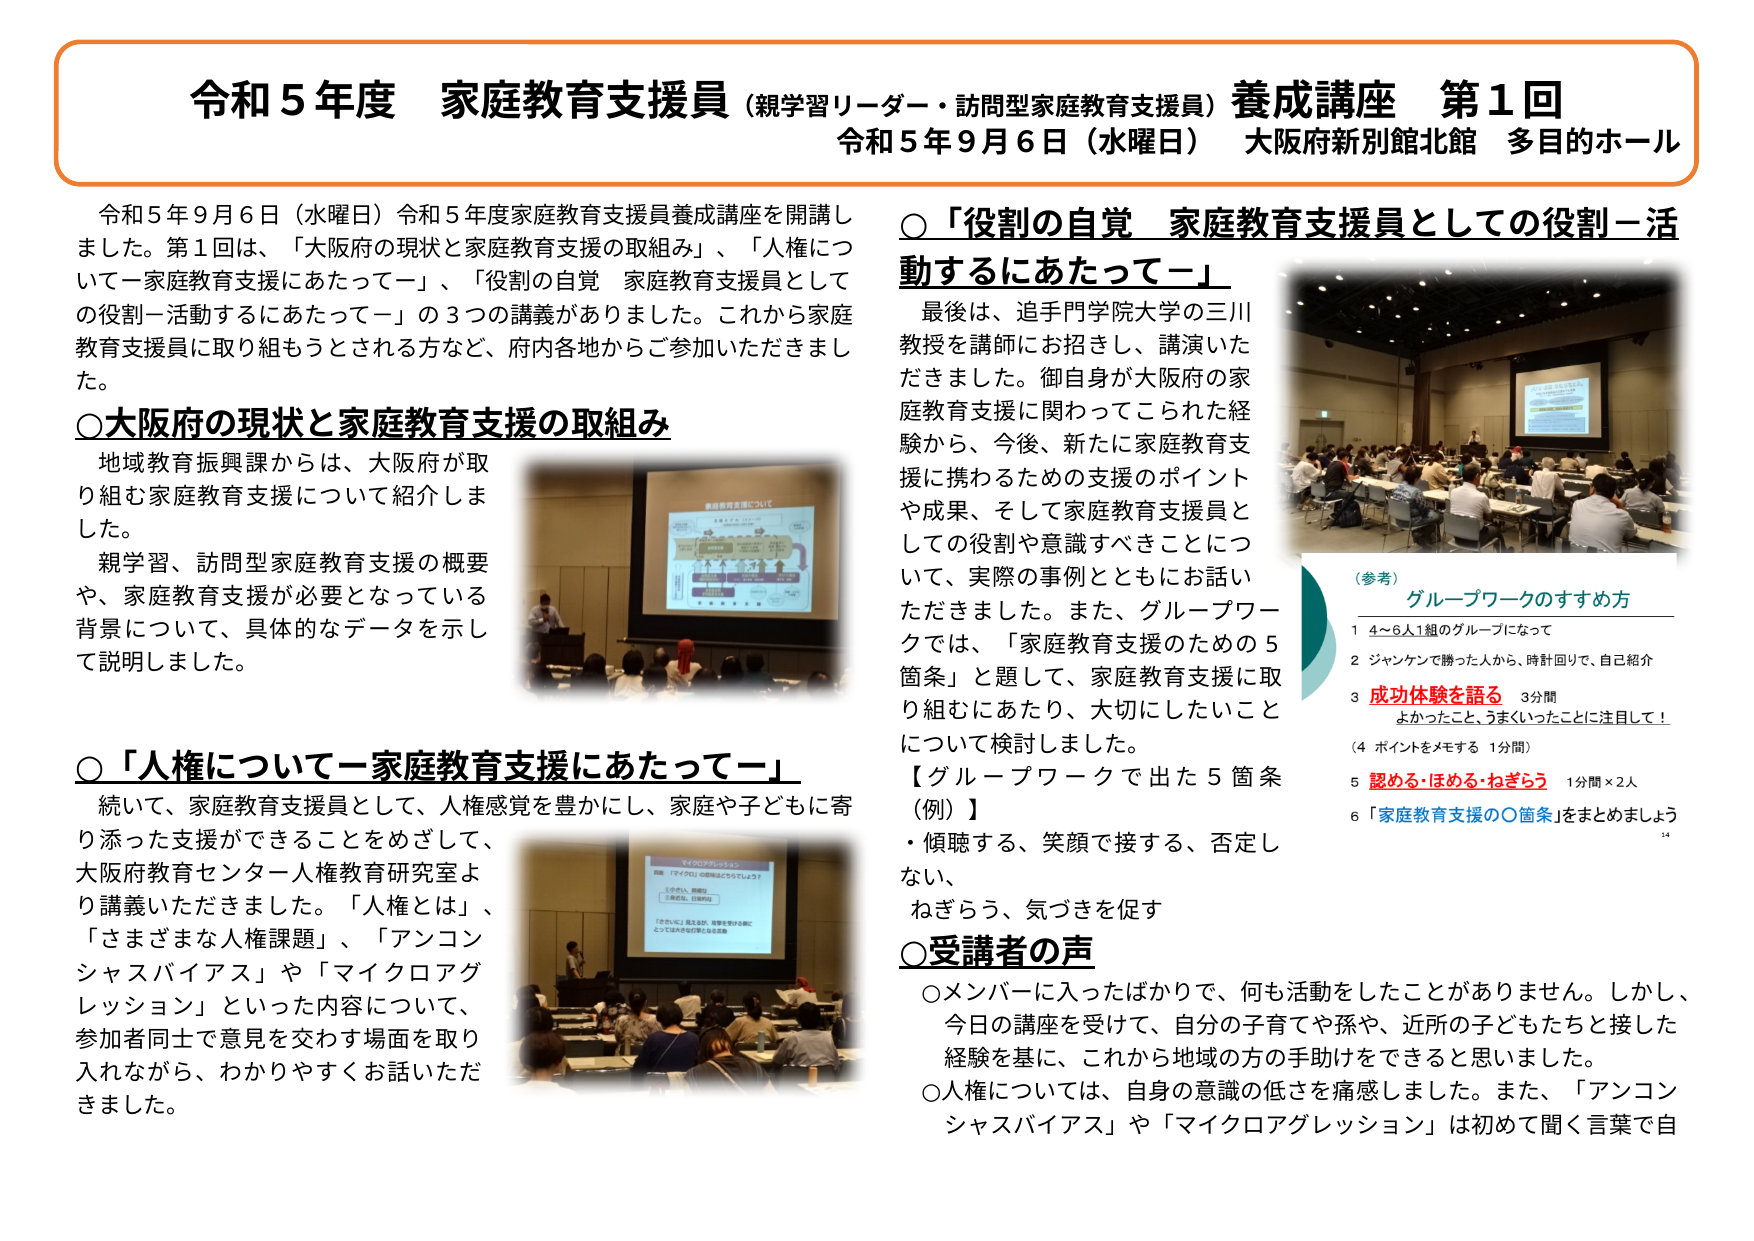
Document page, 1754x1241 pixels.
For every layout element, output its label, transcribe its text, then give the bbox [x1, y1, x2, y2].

text ねぎらう、気づきを促す [899, 892, 1679, 925]
text ○「役割の自覚 家庭教育支援員としての役割－活動するにあたって－」 [899, 197, 1679, 238]
picture [1301, 553, 1677, 842]
text 地域教育振興課からは、大阪府が取り組む家庭教育支援について紹介しました。 [75, 445, 855, 544]
text ○大阪府の現状と家庭教育支援の取組み [75, 396, 855, 445]
text 最後は、追手門学院大学の三川教授を講師にお招きし、講演いただきました。御自身が大阪府の家庭教育支援に関わってこられた経験から、今後、新たに家庭教育支援に携わるための支援のポイントや成果、そして家庭教育支援員としての役割や意識すべきことについて、実際の事例とともにお話いただきました。また、グループワークでは、「家庭教育支援のための5箇条」と題して、家庭教育支援に取り組むにあたり、大切にしたいことについて検討しました。 [899, 293, 1301, 759]
text 令和５年９月６日（水曜日）令和５年度家庭教育支援員養成講座を開講しました。第１回は、「大阪府の現状と家庭教育支援の取組み」、「人権についてー家庭教育支援にあたってー」、「役割の自覚 家庭教育支援員としての役割－活動するにあたって－」の3つの講義がありました。これから家庭教育支援員に取り組もうとされる方など、府内各地からご参加いただきました。 [75, 197, 855, 396]
text ○受講者の声 [899, 925, 1679, 973]
text ○「役割の自覚 家庭教育支援員としての役割－活動するにあたって－」 [899, 240, 1679, 293]
text 【グループワークで出た５箇条（例）】 [899, 759, 1301, 825]
text ○人権については、自身の意識の低さを痛感しました。また、「アンコンシャスバイアス」や「マイクロアグレッション」は初めて聞く言葉で自分自身の視点でもよく考えて、今後生きていこうと思いました。初めてお話しする方との出逢いも嬉しかったです！ [921, 1073, 1679, 1140]
text 親学習、訪問型家庭教育支援の概要や、家庭教育支援が必要となっている背景について、具体的なデータを示して説明しました。 [75, 544, 512, 677]
picture [532, 854, 840, 1070]
text ・傾聴する、笑顔で接する、否定しない、 [899, 825, 1679, 892]
picture [538, 475, 828, 677]
picture [1301, 284, 1667, 545]
text ○メンバーに入ったばかりで、何も活動をしたことがありません。しかし、今日の講座を受けて、自分の子育てや孫や、近所の子どもたちと接した経験を基に、これから地域の方の手助けをできると思いました。 [921, 973, 1679, 1073]
text ○「人権についてー家庭教育支援にあたってー」 [75, 740, 855, 788]
